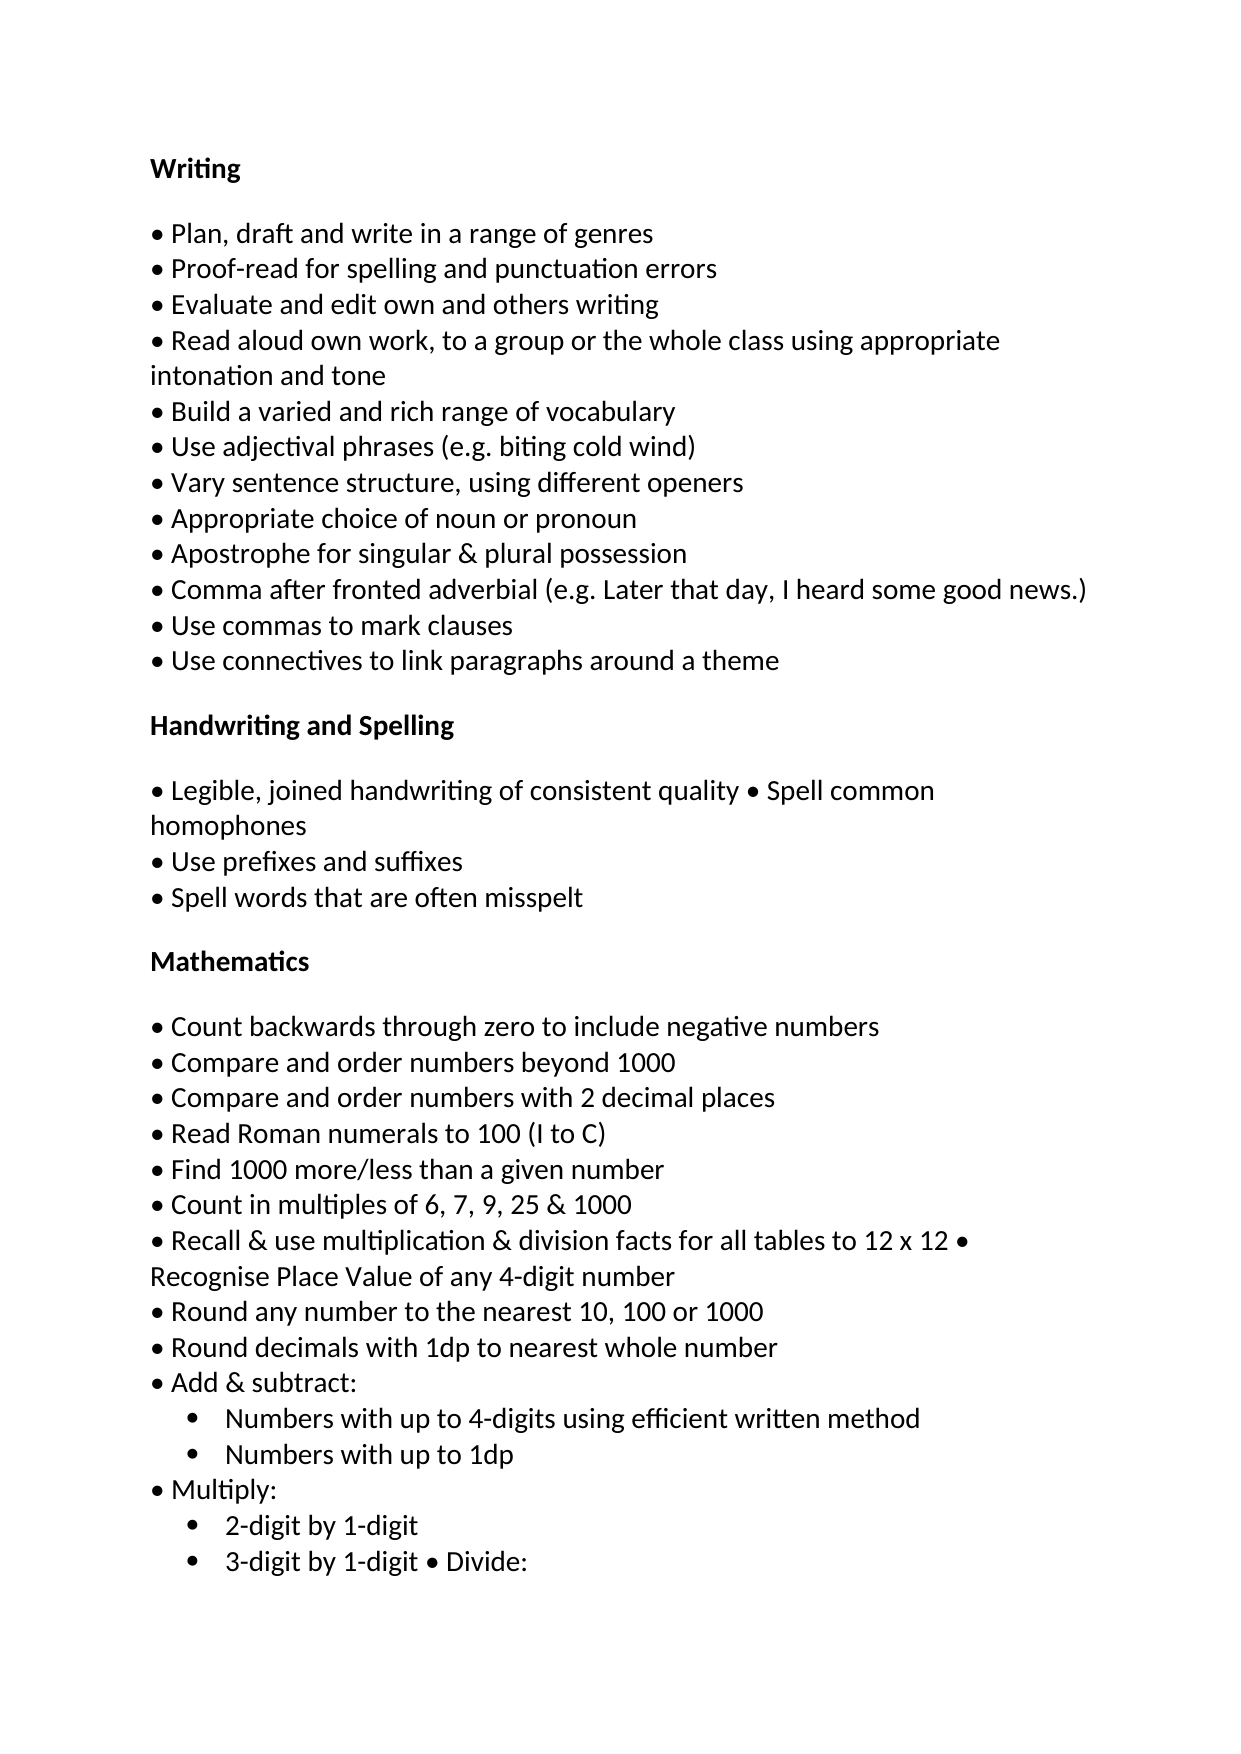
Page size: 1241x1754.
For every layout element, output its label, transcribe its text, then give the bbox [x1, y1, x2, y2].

text • Legible, joined handwriting of consistent quality • Spell common homophones • Use prefixes and suffixes • Spell words that are often misspelt [150, 772, 1090, 914]
text • Compare and order numbers beyond 1000 • Compare and order numbers with 2 decimal places • Read Roman numerals to 100 (I to C) [150, 1044, 1090, 1151]
text • Plan, draft and write in a range of genres • Proof-read for spelling and punctuation errors • Evaluate and edit own and others writing • Read aloud own work, to a group or the whole class using appropriate intonation and tone • Build a varied and rich range of vocabulary • Use adjectival phrases (e.g. biting cold wind) • Vary sentence structure, using different openers • Appropriate choice of noun or pronoun • Apostrophe for singular & plural possession • Comma after fronted adverbial (e.g. Later that day, I heard some good news.) • Use commas to mark clauses • Use connectives to link paragraphs around a theme [150, 215, 1090, 678]
text Mathematics [150, 943, 1090, 979]
text • Find 1000 more/less than a given number [150, 1151, 1090, 1186]
list 3-digit by 1-digit • Divide: [187, 1543, 1090, 1578]
text • Count backwards through zero to include negative numbers [150, 1008, 1090, 1044]
list Numbers with up to 1dp [187, 1436, 1090, 1471]
list 2-digit by 1-digit [187, 1507, 1090, 1543]
text • Multiply: [150, 1471, 1090, 1507]
text Writing [150, 150, 1090, 186]
list Numbers with up to 4-digits using efficient written method [187, 1400, 1090, 1436]
text • Count in multiples of 6, 7, 9, 25 & 1000 • Recall & use multiplication & division facts for all tables to 12 x 12 • Recognise Place Value of any 4-digit number • Round any number to the nearest 10, 100 or 1000 • Round decimals with 1dp to nearest whole number • Add & subtract: [150, 1186, 1090, 1400]
text Handwriting and Spelling [150, 707, 1090, 743]
